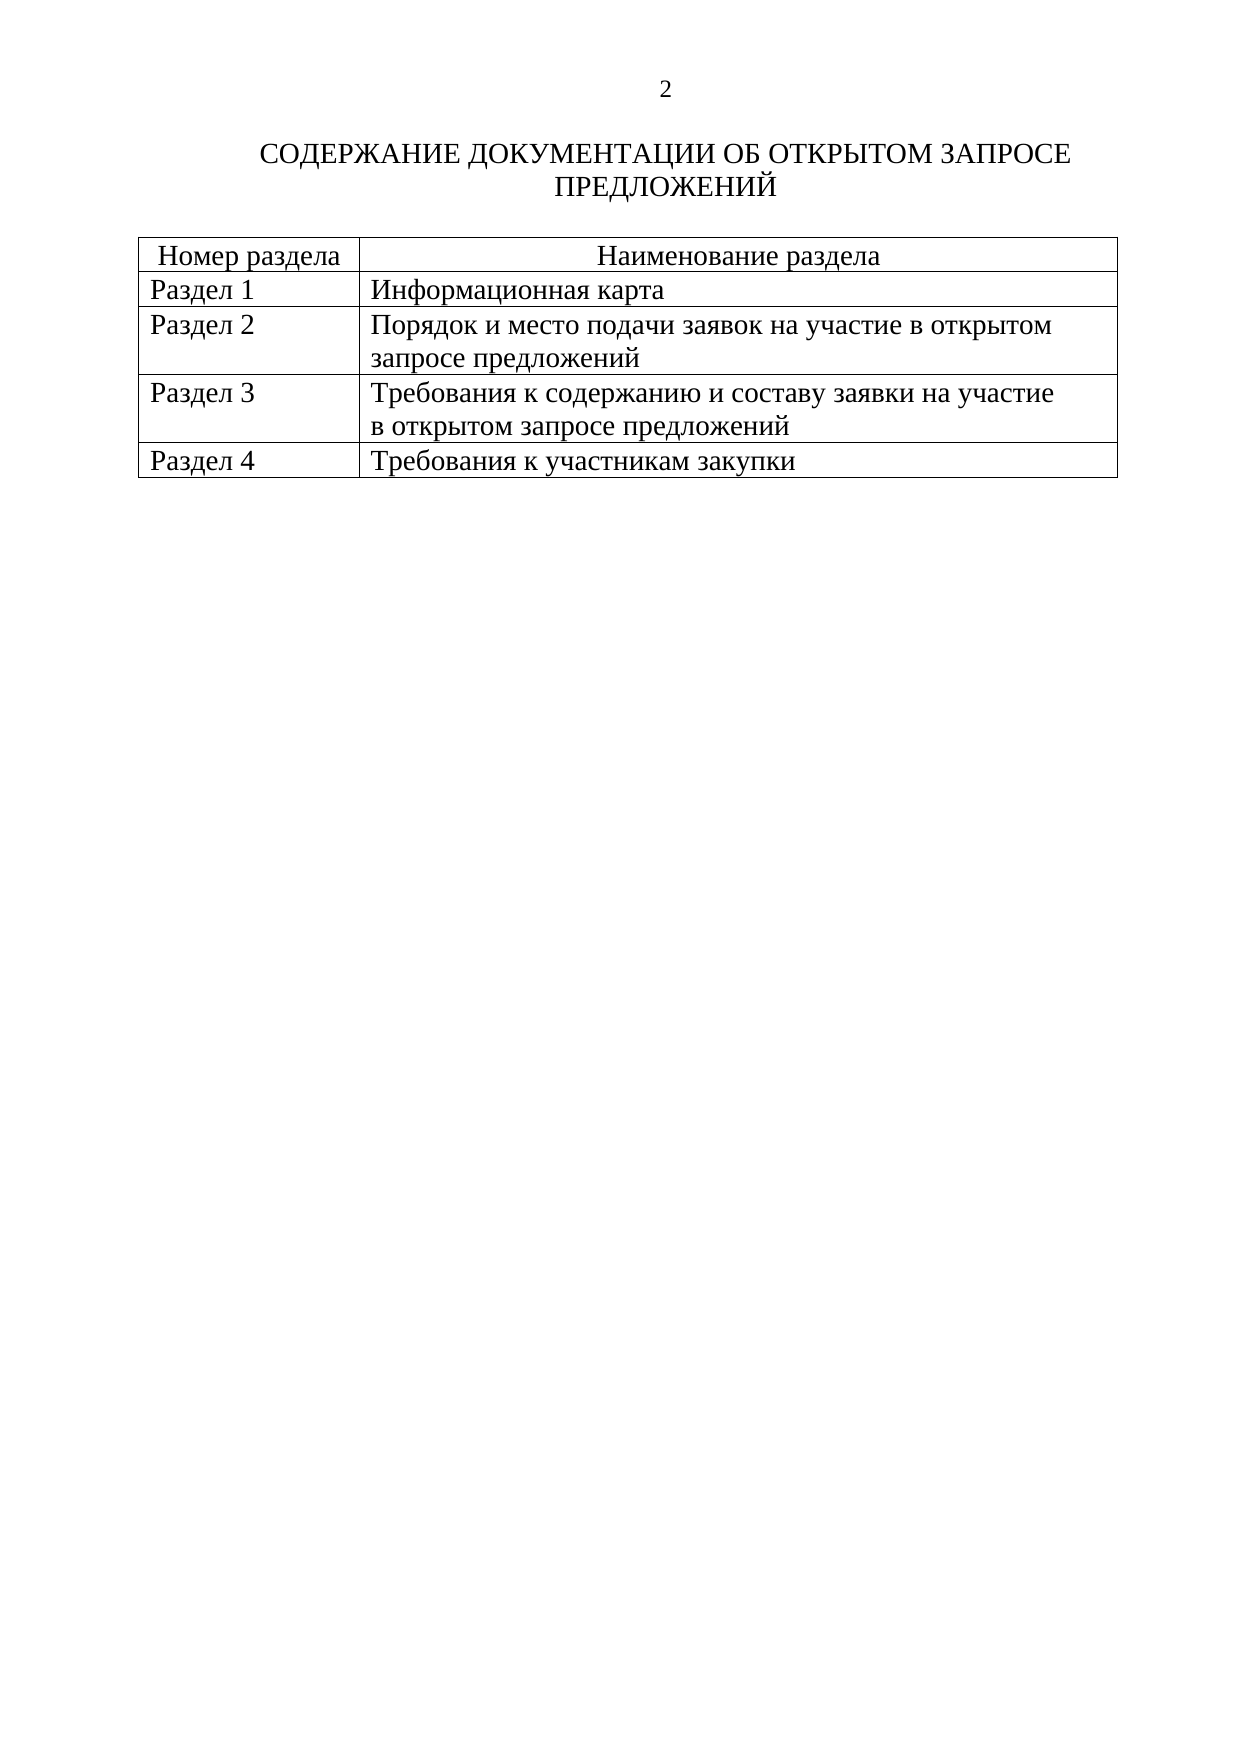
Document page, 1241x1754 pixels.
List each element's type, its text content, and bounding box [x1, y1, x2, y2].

table_cell Информационная карта [360, 272, 1117, 306]
text СОДЕРЖАНИЕ ДОКУМЕНТАЦИИ ОБ ОТКРЫТОМ ЗАПРОСЕ ПРЕДЛОЖЕНИЙ [150, 136, 1181, 203]
table_cell Раздел 1 [139, 272, 359, 306]
table_cell Порядок и место подачи заявок на участие в открытом запросе предложений [360, 307, 1117, 374]
table_cell Раздел 4 [139, 443, 359, 477]
table_header Номер раздела [139, 238, 359, 271]
table_cell Требования к участникам закупки [360, 443, 1117, 477]
table_cell Раздел 3 [139, 375, 359, 442]
table_cell Раздел 2 [139, 307, 359, 374]
table_header Наименование раздела [360, 238, 1117, 271]
table_cell Требования к содержанию и составу заявки на участие в открытом запросе предложений [360, 375, 1117, 442]
